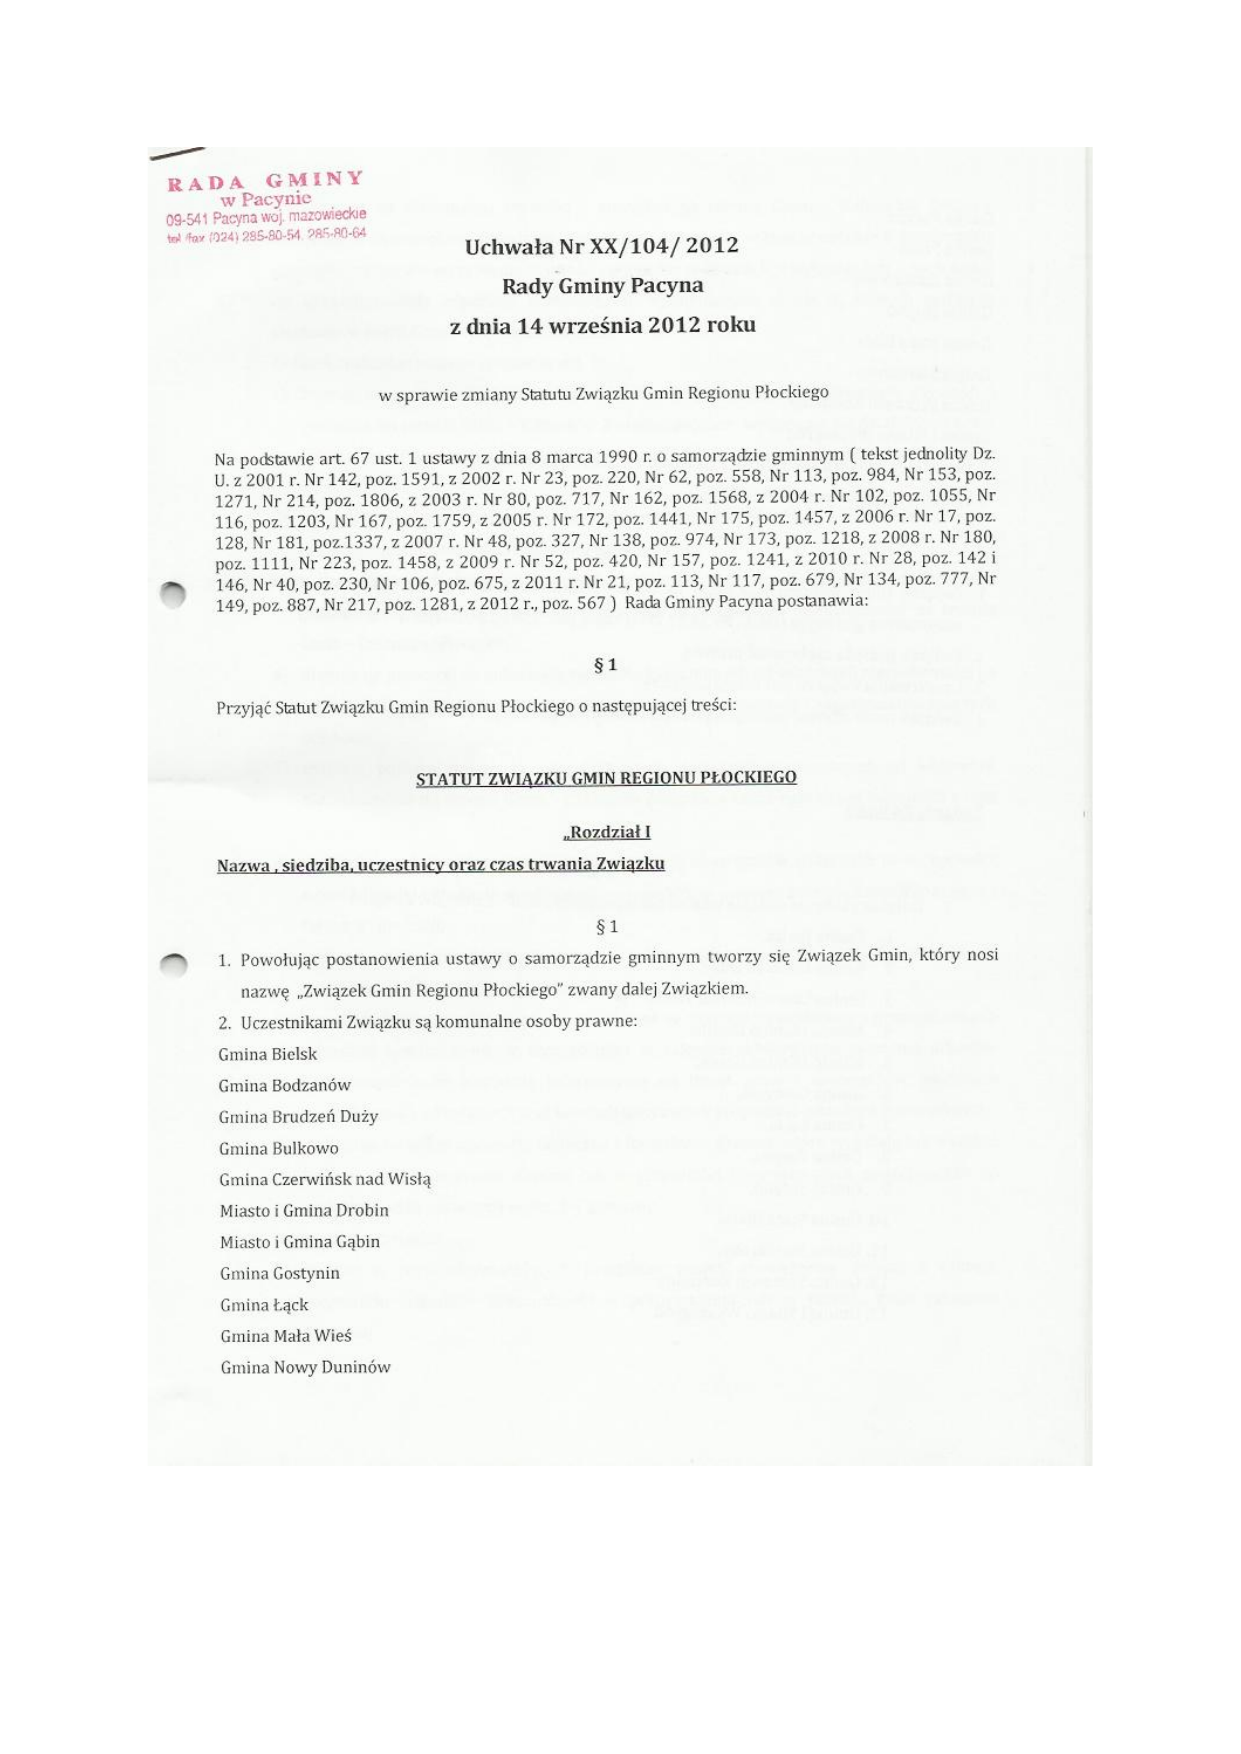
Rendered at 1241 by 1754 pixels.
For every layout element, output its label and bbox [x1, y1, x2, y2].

picture [147, 147, 1093, 1466]
